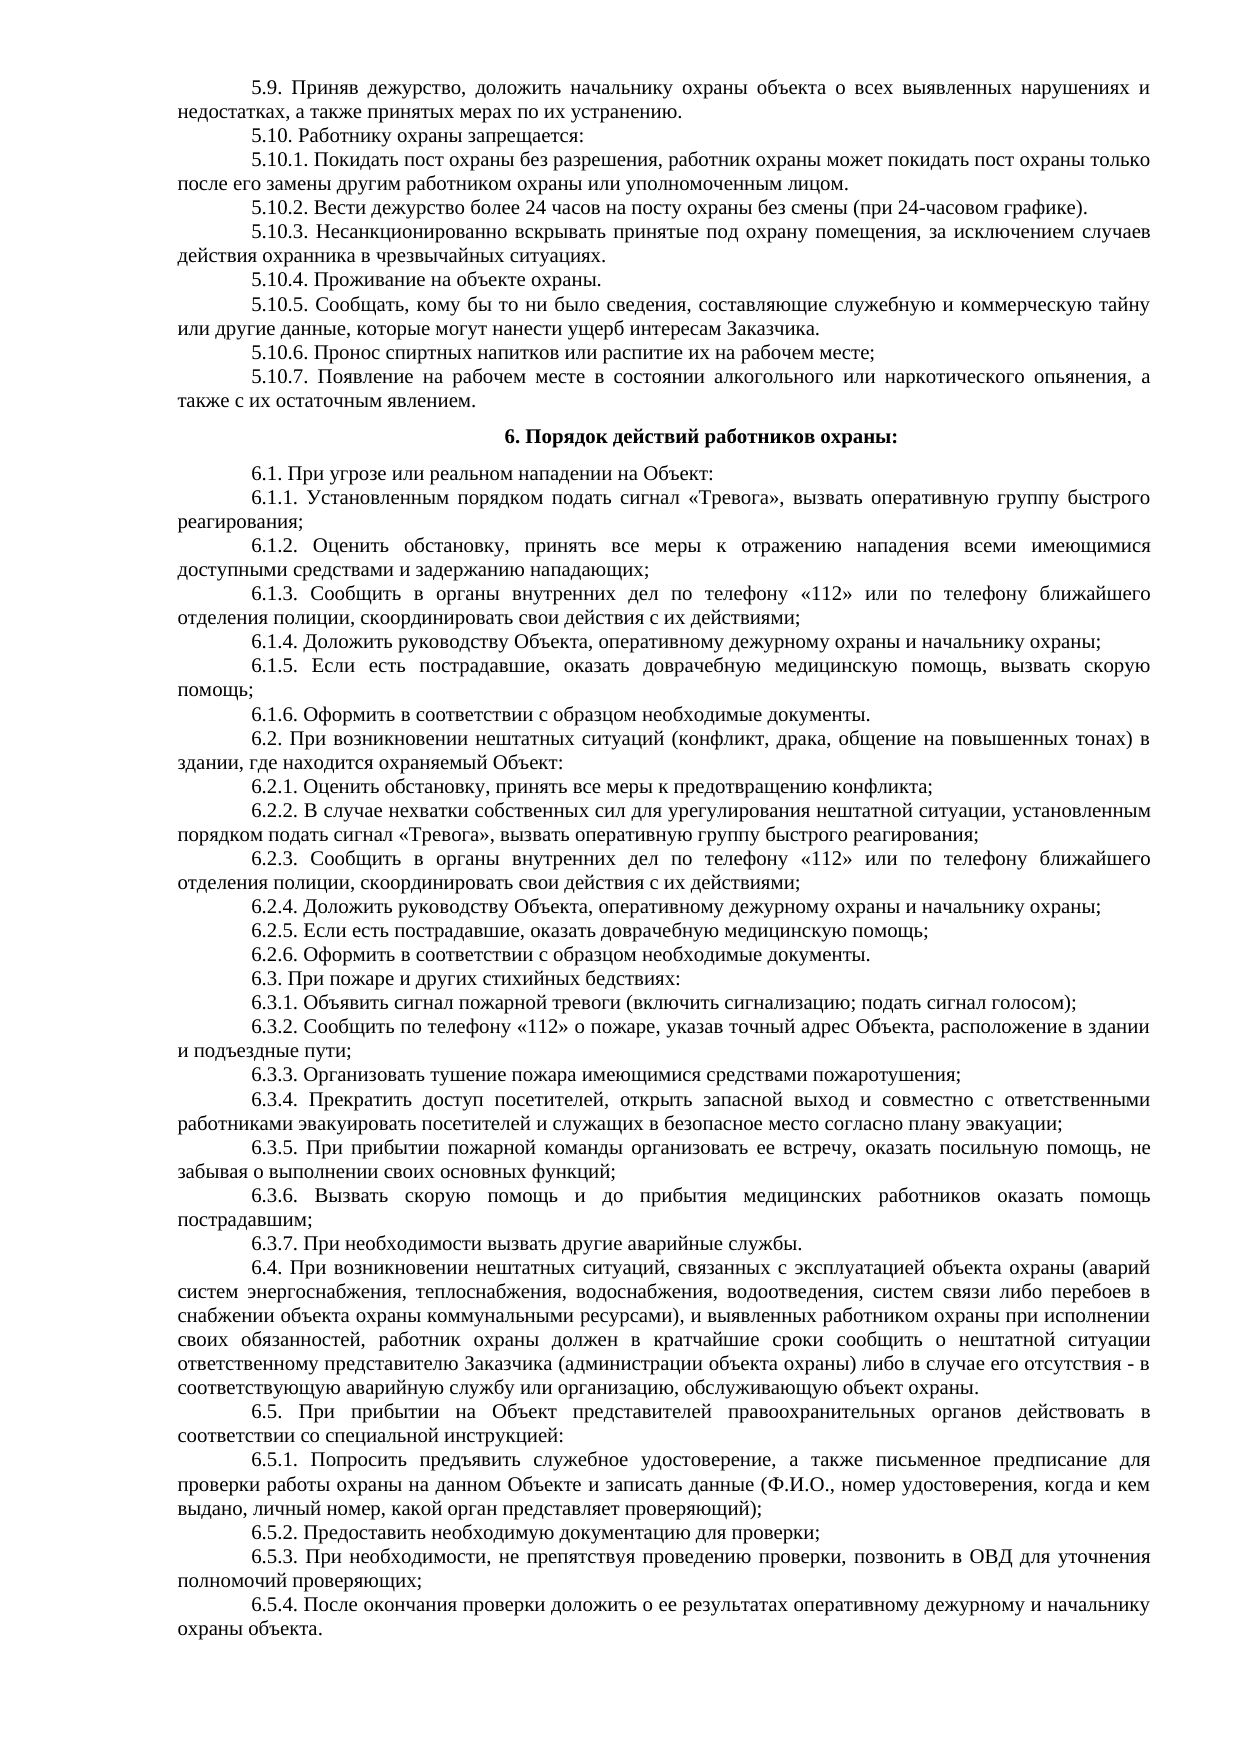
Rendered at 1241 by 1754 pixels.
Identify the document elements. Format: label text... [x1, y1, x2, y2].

text 5.10.1. Покидать пост охраны без разрешения, работник охраны может покидать пост охраны только после его замены другим работником охраны или уполномоченным лицом. [177, 147, 1152, 195]
text 6.2.6. Оформить в соответствии с образцом необходимые документы. [177, 942, 1152, 966]
text 6.1.5. Если есть пострадавшие, оказать доврачебную медицинскую помощь, вызвать скорую помощь; [177, 653, 1152, 701]
text 6.5.3. При необходимости, не препятствуя проведению проверки, позвонить в ОВД для уточнения полномочий проверяющих; [177, 1544, 1152, 1592]
text 6.3.1. Объявить сигнал пожарной тревоги (включить сигнализацию; подать сигнал голосом); [177, 990, 1152, 1014]
text 6.3. При пожаре и других стихийных бедствиях: [177, 966, 1152, 990]
text 6.2.1. Оценить обстановку, принять все меры к предотвращению конфликта; [177, 774, 1152, 798]
text 6.1.1. Установленным порядком подать сигнал «Тревога», вызвать оперативную группу быстрого реагирования; [177, 485, 1152, 533]
text 6.1.3. Сообщить в органы внутренних дел по телефону «112» или по телефону ближайшего отделения полиции, скоординировать свои действия с их действиями; [177, 581, 1152, 629]
text 6.2.4. Доложить руководству Объекта, оперативному дежурному охраны и начальнику охраны; [177, 894, 1152, 918]
text 6.3.7. При необходимости вызвать другие аварийные службы. [177, 1231, 1152, 1255]
text 6.5.1. Попросить предъявить служебное удостоверение, а также письменное предписание для проверки работы охраны на данном Объекте и записать данные (Ф.И.О., номер удостоверения, когда и кем выдано, личный номер, какой орган представляет проверяющий); [177, 1447, 1152, 1519]
text 6.5.2. Предоставить необходимую документацию для проверки; [177, 1519, 1152, 1544]
text 6.3.2. Сообщить по телефону «112» о пожаре, указав точный адрес Объекта, расположение в здании и подъездные пути; [177, 1014, 1152, 1062]
text 5.10.7. Появление на рабочем месте в состоянии алкогольного или наркотического опьянения, а также с их остаточным явлением. [177, 364, 1152, 412]
text 6.3.6. Вызвать скорую помощь и до прибытия медицинских работников оказать помощь пострадавшим; [177, 1183, 1152, 1231]
text 5.10.6. Пронос спиртных напитков или распитие их на рабочем месте; [177, 339, 1152, 364]
text 6.2.3. Сообщить в органы внутренних дел по телефону «112» или по телефону ближайшего отделения полиции, скоординировать свои действия с их действиями; [177, 846, 1152, 894]
text 5.10.4. Проживание на объекте охраны. [177, 267, 1152, 291]
text 5.10.2. Вести дежурство более 24 часов на посту охраны без смены (при 24-часовом графике). [177, 195, 1152, 219]
text 6.5. При прибытии на Объект представителей правоохранительных органов действовать в соответствии со специальной инструкцией: [177, 1399, 1152, 1447]
text 6.1.4. Доложить руководству Объекта, оперативному дежурному охраны и начальнику охраны; [177, 629, 1152, 653]
text 6.1. При угрозе или реальном нападении на Объект: [177, 461, 1152, 485]
text 6.3.5. При прибытии пожарной команды организовать ее встречу, оказать посильную помощь, не забывая о выполнении своих основных функций; [177, 1134, 1152, 1183]
text 6.4. При возникновении нештатных ситуаций, связанных с эксплуатацией объекта охраны (аварий систем энергоснабжения, теплоснабжения, водоснабжения, водоотведения, систем связи либо перебоев в снабжении объекта охраны коммунальными ресурсами), и выявленных работником охраны при исполнении своих обязанностей, работник охраны должен в кратчайшие сроки сообщить о нештатной ситуации ответственному представителю Заказчика (администрации объекта охраны) либо в случае его отсутствия - в соответствующую аварийную службу или организацию, обслуживающую объект охраны. [177, 1255, 1152, 1399]
text 6.5.4. После окончания проверки доложить о ее результатах оперативному дежурному и начальнику охраны объекта. [177, 1592, 1152, 1640]
text 6.3.3. Организовать тушение пожара имеющимися средствами пожаротушения; [177, 1062, 1152, 1086]
text 6.1.6. Оформить в соответствии с образцом необходимые документы. [177, 701, 1152, 726]
text 5.9. Приняв дежурство, доложить начальнику охраны объекта о всех выявленных нарушениях и недостатках, а также принятых мерах по их устранению. [177, 75, 1152, 123]
text 5.10.5. Сообщать, кому бы то ни было сведения, составляющие служебную и коммерческую тайну или другие данные, которые могут нанести ущерб интересам Заказчика. [177, 291, 1152, 339]
text 6. Порядок действий работников охраны: [177, 424, 1152, 448]
text 5.10. Работнику охраны запрещается: [177, 123, 1152, 147]
text 6.3.4. Прекратить доступ посетителей, открыть запасной выход и совместно с ответственными работниками эвакуировать посетителей и служащих в безопасное место согласно плану эвакуации; [177, 1086, 1152, 1134]
text 6.1.2. Оценить обстановку, принять все меры к отражению нападения всеми имеющимися доступными средствами и задержанию нападающих; [177, 533, 1152, 581]
text 5.10.3. Несанкционированно вскрывать принятые под охрану помещения, за исключением случаев действия охранника в чрезвычайных ситуациях. [177, 219, 1152, 267]
text 6.2.5. Если есть пострадавшие, оказать доврачебную медицинскую помощь; [177, 918, 1152, 942]
text 6.2. При возникновении нештатных ситуаций (конфликт, драка, общение на повышенных тонах) в здании, где находится охраняемый Объект: [177, 726, 1152, 774]
text 6.2.2. В случае нехватки собственных сил для урегулирования нештатной ситуации, установленным порядком подать сигнал «Тревога», вызвать оперативную группу быстрого реагирования; [177, 798, 1152, 846]
